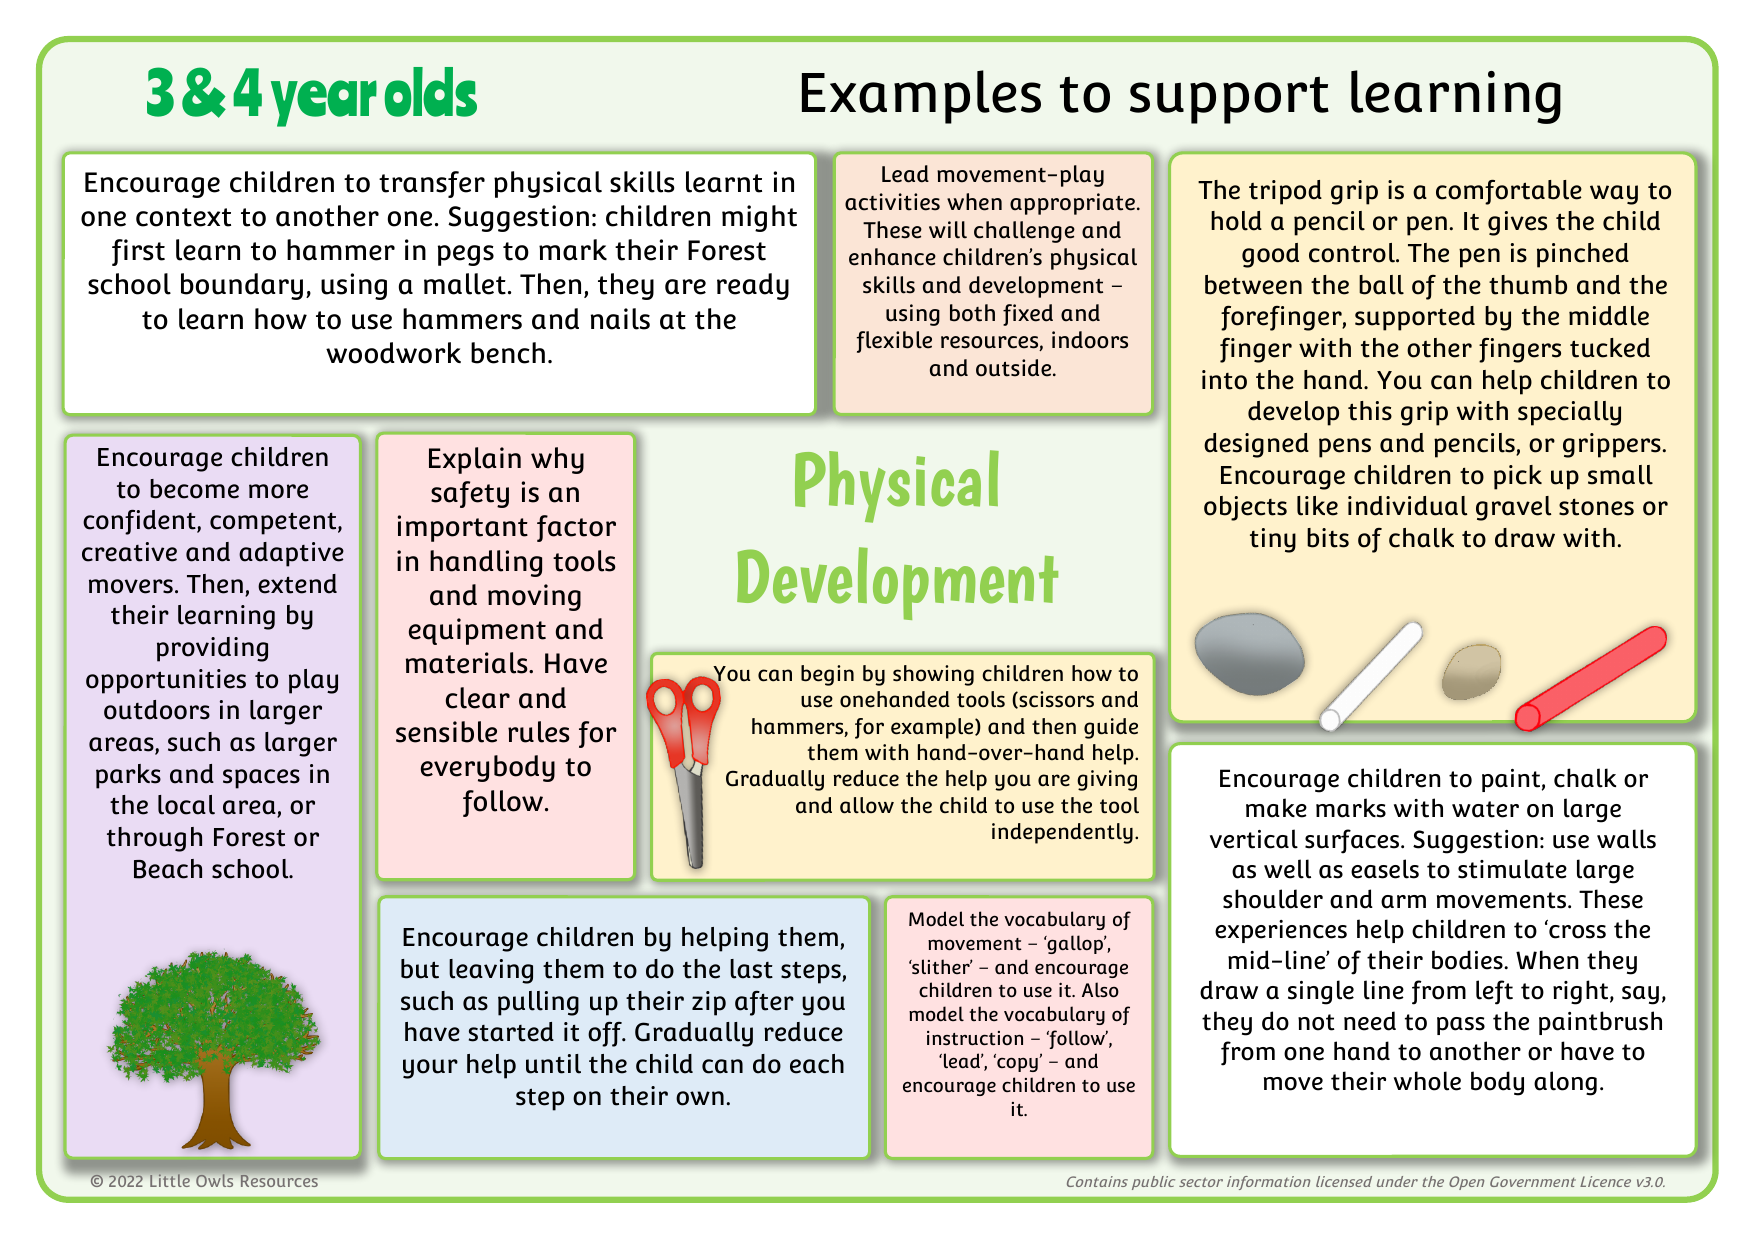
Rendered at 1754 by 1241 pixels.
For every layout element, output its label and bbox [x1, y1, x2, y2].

picture [106, 945, 324, 1152]
picture [1514, 614, 1667, 743]
picture [1186, 588, 1435, 732]
picture [645, 674, 737, 871]
picture [1442, 644, 1501, 700]
